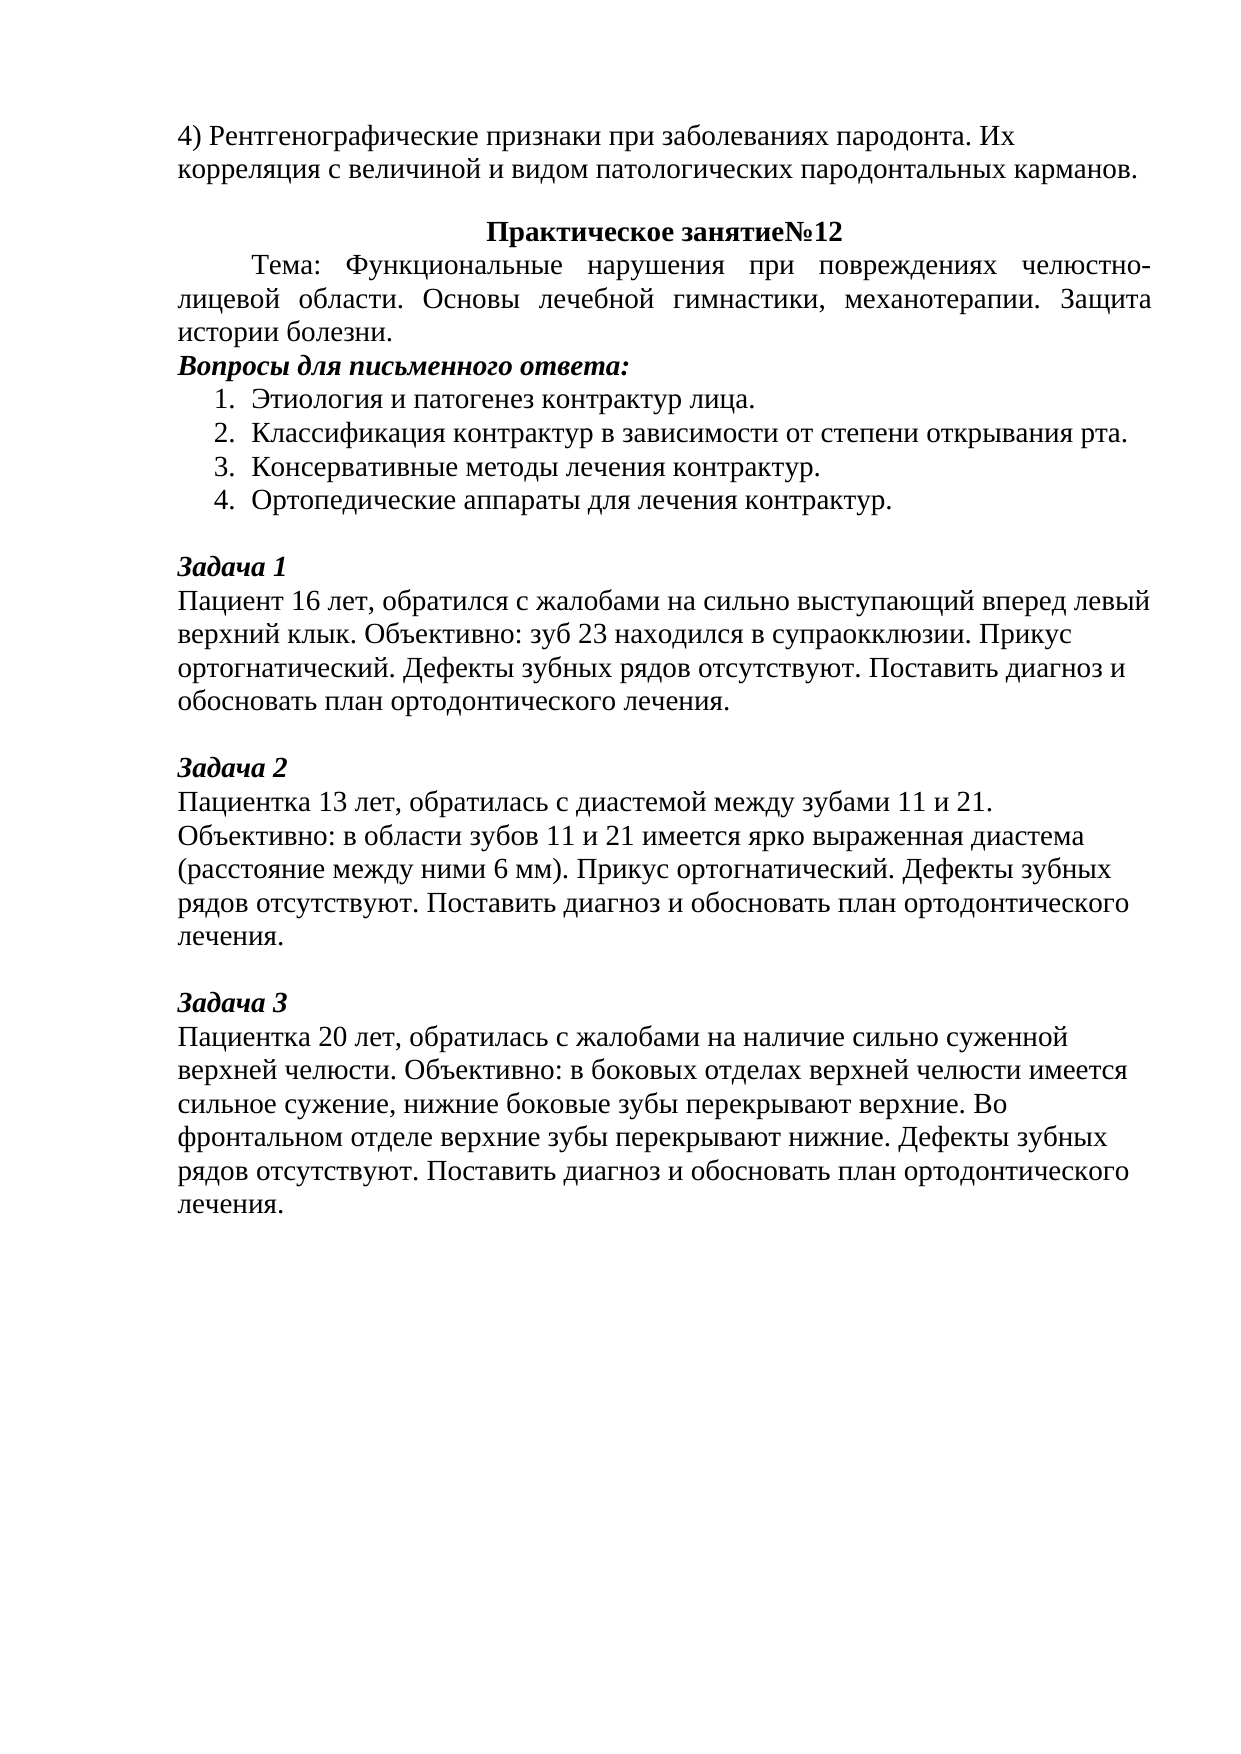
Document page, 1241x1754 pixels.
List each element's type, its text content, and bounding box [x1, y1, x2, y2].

list Классификация контрактур в зависимости от степени открывания рта. [213, 415, 1152, 449]
list Этиология и патогенез контрактур лица. [213, 382, 1152, 415]
text Практическое занятие№12 [177, 214, 1152, 247]
list Консервативные методы лечения контрактур. [213, 449, 1152, 482]
text Пациентка 13 лет, обратилась с диастемой между зубами 11 и 21. Объективно: в области зубов 11 и 21 имеется ярко выраженная диастема (расстояние между ними 6 мм). Прикус ортогнатический. Дефекты зубных рядов отсутствуют. Поставить диагноз и обосновать план ортодонтического лечения. [177, 784, 1152, 952]
text Пациент 16 лет, обратился с жалобами на сильно выступающий вперед левый верхний клык. Объективно: зуб 23 находился в супраокклюзии. Прикус ортогнатический. Дефекты зубных рядов отсутствуют. Поставить диагноз и обосновать план ортодонтического лечения. [177, 583, 1152, 717]
text Задача 3 [177, 985, 1152, 1019]
text Вопросы для письменного ответа: [177, 348, 1152, 382]
text Задача 2 [177, 751, 1152, 784]
list Ортопедические аппараты для лечения контрактур. [213, 482, 1152, 516]
text 4) Рентгенографические признаки при заболеваниях пародонта. Их корреляция с величиной и видом патологических пародонтальных карманов. [177, 118, 1152, 185]
text Задача 1 [177, 549, 1152, 583]
text Пациентка 20 лет, обратилась с жалобами на наличие сильно суженной верхней челюсти. Объективно: в боковых отделах верхней челюсти имеется сильное сужение, нижние боковые зубы перекрывают верхние. Во фронтальном отделе верхние зубы перекрывают нижние. Дефекты зубных рядов отсутствуют. Поставить диагноз и обосновать план ортодонтического лечения. [177, 1019, 1152, 1220]
text Тема: Функциональные нарушения при повреждениях челюстно-лицевой области. Основы лечебной гимнастики, механотерапии. Защита истории болезни. [177, 247, 1152, 348]
